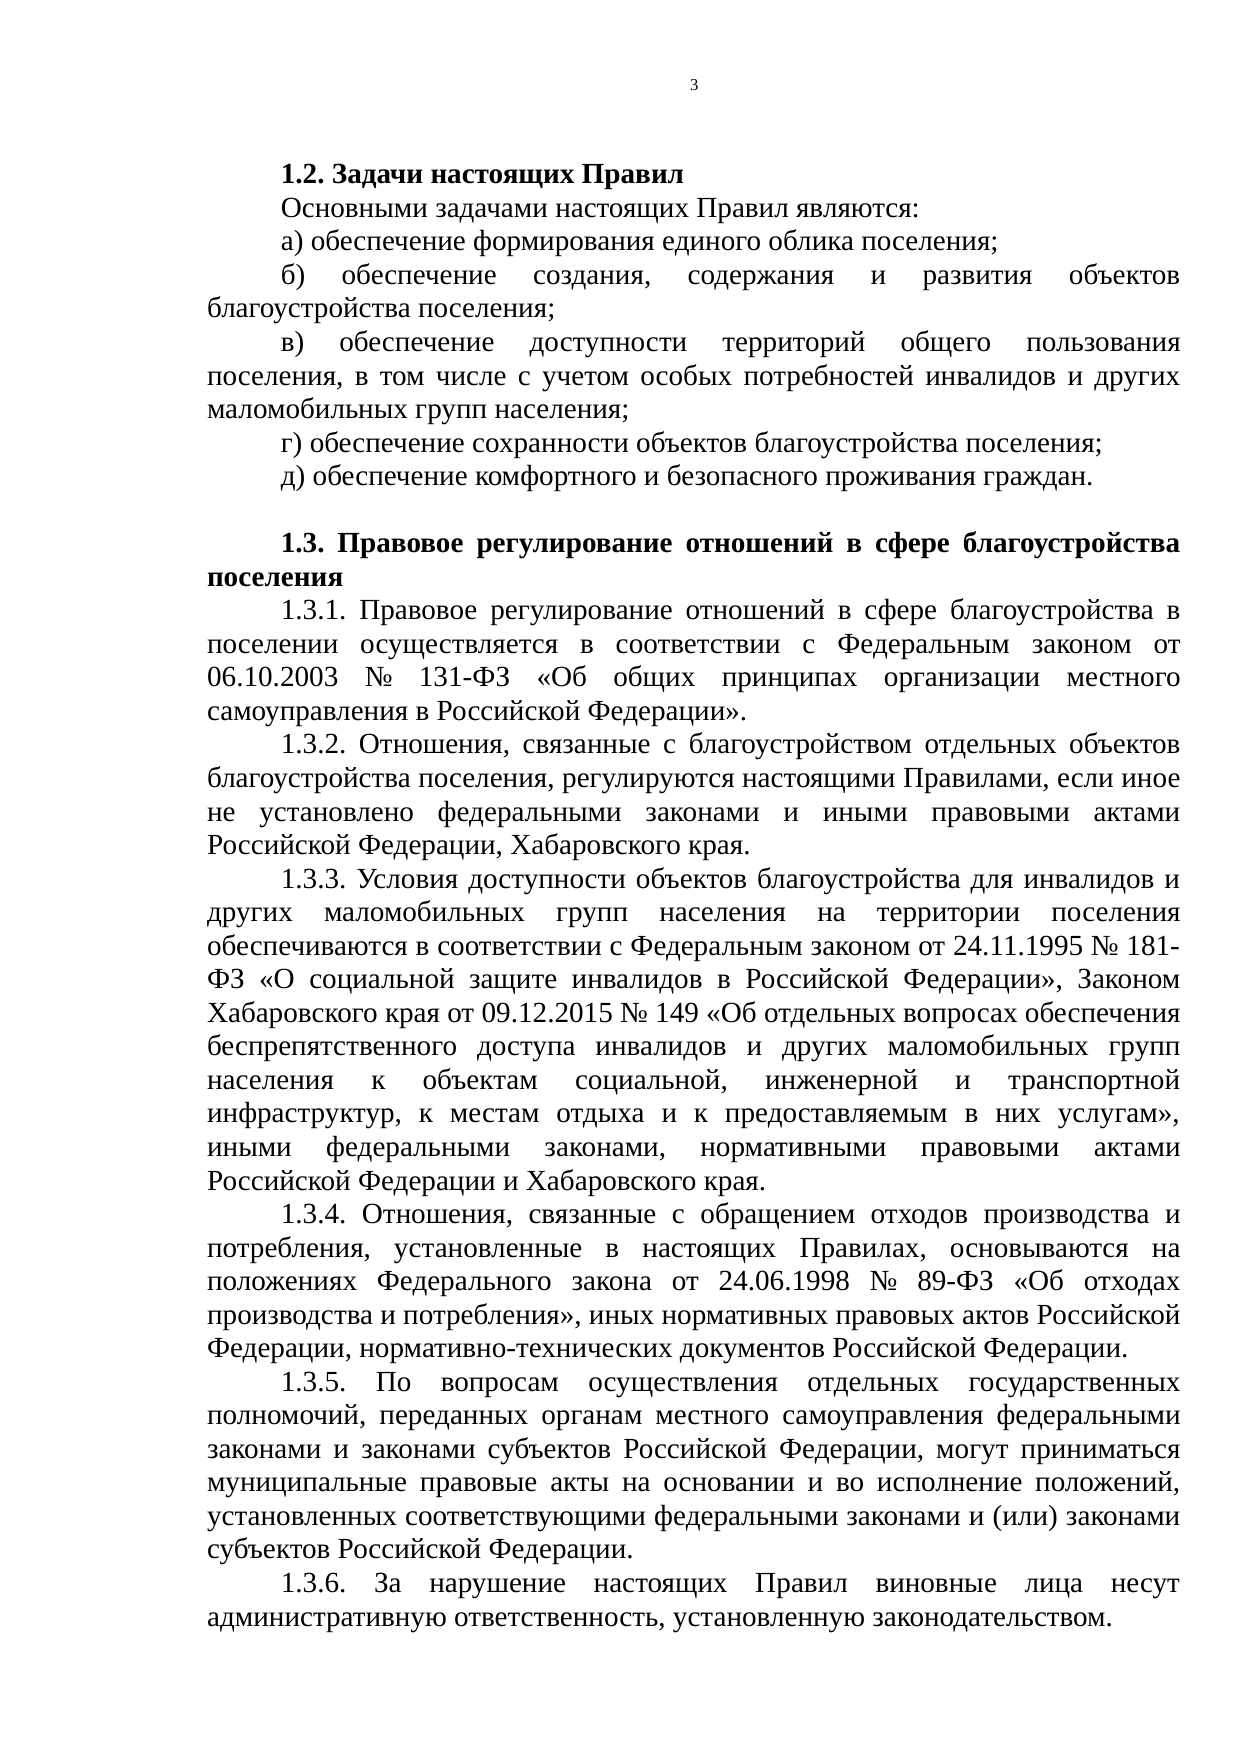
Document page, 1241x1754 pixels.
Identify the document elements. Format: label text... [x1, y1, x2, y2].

text 1.3.2. Отношения, связанные с благоустройством отдельных объектов благоустройства поселения, регулируются настоящими Правилами, если иное не установлено федеральными законами и иными правовыми актами Российской Федерации, Хабаровского края. [207, 727, 1181, 861]
text 1.3.1. Правовое регулирование отношений в сфере благоустройства в поселении осуществляется в соответствии с Федеральным законом от 06.10.2003 № 131-ФЗ «Об общих принципах организации местного самоуправления в Российской Федерации». [207, 592, 1181, 727]
text д) обеспечение комфортного и безопасного проживания граждан. [207, 458, 1181, 492]
text 1.2. Задачи настоящих Правил [207, 156, 1181, 190]
text 1.3.6. За нарушение настоящих Правил виновные лица несут административную ответственность, установленную законодательством. [207, 1565, 1181, 1632]
text 1.3. Правовое регулирование отношений в сфере благоустройства поселения [207, 525, 1181, 592]
text б) обеспечение создания, содержания и развития объектов благоустройства поселения; [207, 257, 1181, 324]
text в) обеспечение доступности территорий общего пользования поселения, в том числе с учетом особых потребностей инвалидов и других маломобильных групп населения; [207, 324, 1181, 425]
text 1.3.5. По вопросам осуществления отдельных государственных полномочий, переданных органам местного самоуправления федеральными законами и законами субъектов Российской Федерации, могут приниматься муниципальные правовые акты на основании и во исполнение положений, установленных соответствующими федеральными законами и (или) законами субъектов Российской Федерации. [207, 1364, 1181, 1565]
text 1.3.3. Условия доступности объектов благоустройства для инвалидов и других маломобильных групп населения на территории поселения обеспечиваются в соответствии с Федеральным законом от 24.11.1995 № 181-ФЗ «О социальной защите инвалидов в Российской Федерации», Законом Хабаровского края от 09.12.2015 № 149 «Об отдельных вопросах обеспечения беспрепятственного доступа инвалидов и других маломобильных групп населения к объектам социальной, инженерной и транспортной инфраструктур, к местам отдыха и к предоставляемым в них услугам», иными федеральными законами, нормативными правовыми актами Российской Федерации и Хабаровского края. [207, 861, 1181, 1196]
text 1.3.4. Отношения, связанные с обращением отходов производства и потребления, установленные в настоящих Правилах, основываются на положениях Федерального закона от 24.06.1998 № 89-ФЗ «Об отходах производства и потребления», иных нормативных правовых актов Российской Федерации, нормативно-технических документов Российской Федерации. [207, 1196, 1181, 1364]
text Основными задачами настоящих Правил являются: [207, 190, 1181, 223]
text а) обеспечение формирования единого облика поселения; [207, 223, 1181, 257]
text г) обеспечение сохранности объектов благоустройства поселения; [207, 425, 1181, 458]
